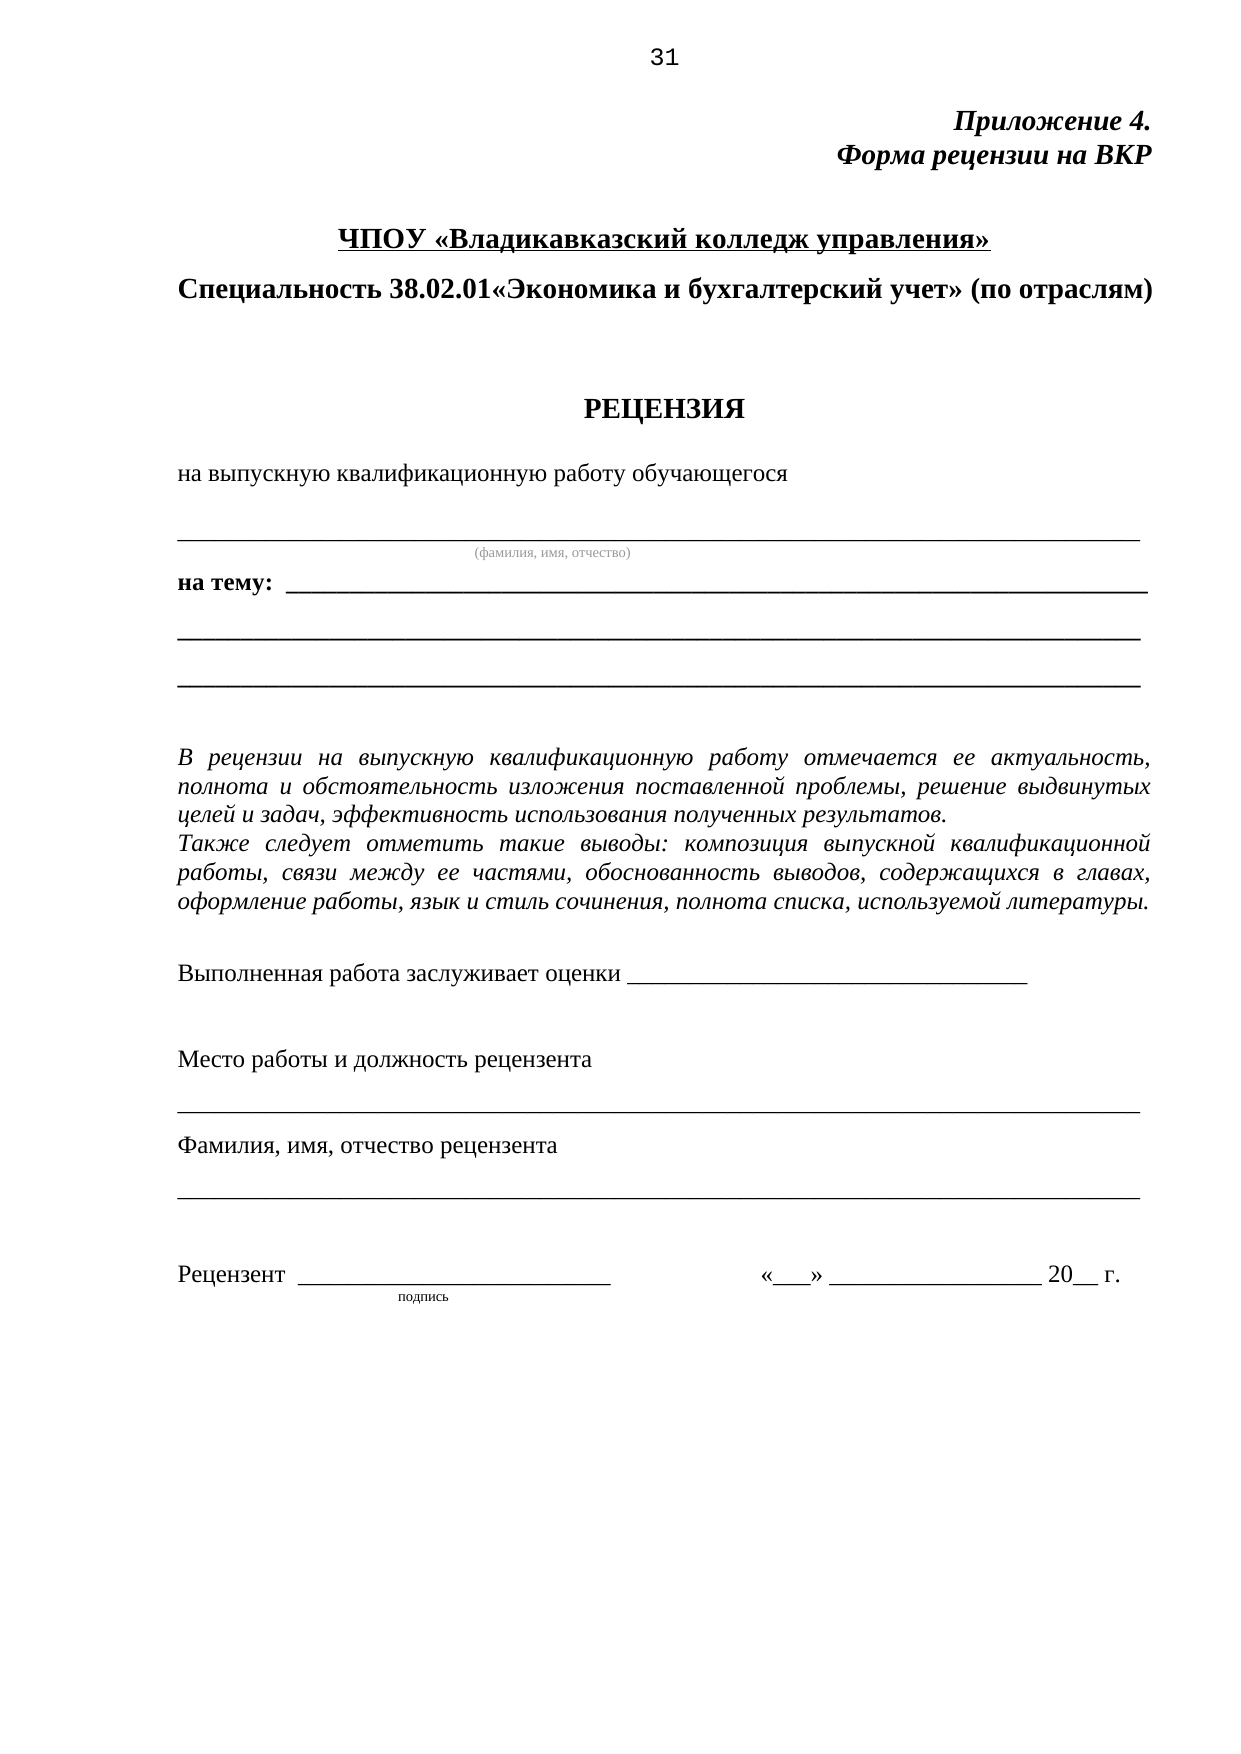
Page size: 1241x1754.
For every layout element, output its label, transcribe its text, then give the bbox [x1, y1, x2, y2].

text Рецензент _________________________ «___» _________________ 20__ г. [177, 1259, 1151, 1288]
text ____________________________________________________________________________ [177, 620, 1151, 642]
text ____________________________________________________________________________ [177, 667, 1151, 688]
text Фамилия, имя, отчество рецензента [177, 1130, 1151, 1159]
text на выпускную квалификационную работу обучающегося [177, 458, 1151, 487]
text Специальность 38.02.01«Экономика и бухгалтерский учет» (по отраслям) [177, 271, 970, 305]
text Выполненная работа заслуживает оценки ________________________________ [177, 958, 1151, 986]
text В рецензии на выпускную квалификационную работу отмечается ее актуальность, полнота и обстоятельность изложения поставленной проблемы, решение выдвинутых целей и задач, эффективность использования полученных результатов. [177, 742, 1151, 828]
text Место работы и должность рецензента [177, 1044, 1151, 1073]
text Также следует отметить такие выводы: композиция выпускной квалификационной работы, связи между ее частями, обоснованность выводов, содержащихся в главах, оформление работы, язык и стиль сочинения, полнота списка, используемой литературы. [177, 828, 1151, 914]
text _____________________________________________________________________________ [177, 516, 1151, 544]
text Приложение 4. [177, 103, 1151, 137]
text ЧПОУ «Владикавказский колледж управления» [177, 221, 1151, 254]
text Форма рецензии на ВКР [177, 137, 1151, 171]
text на тему: ____________________________________________________________________ [177, 573, 1151, 595]
text РЕЦЕНЗИЯ [177, 391, 1151, 424]
text подпись [177, 1288, 1151, 1317]
text (фамилия, имя, отчество) [177, 544, 1151, 573]
text _____________________________________________________________________________ [177, 1087, 1151, 1116]
text _____________________________________________________________________________ [177, 1173, 1151, 1202]
